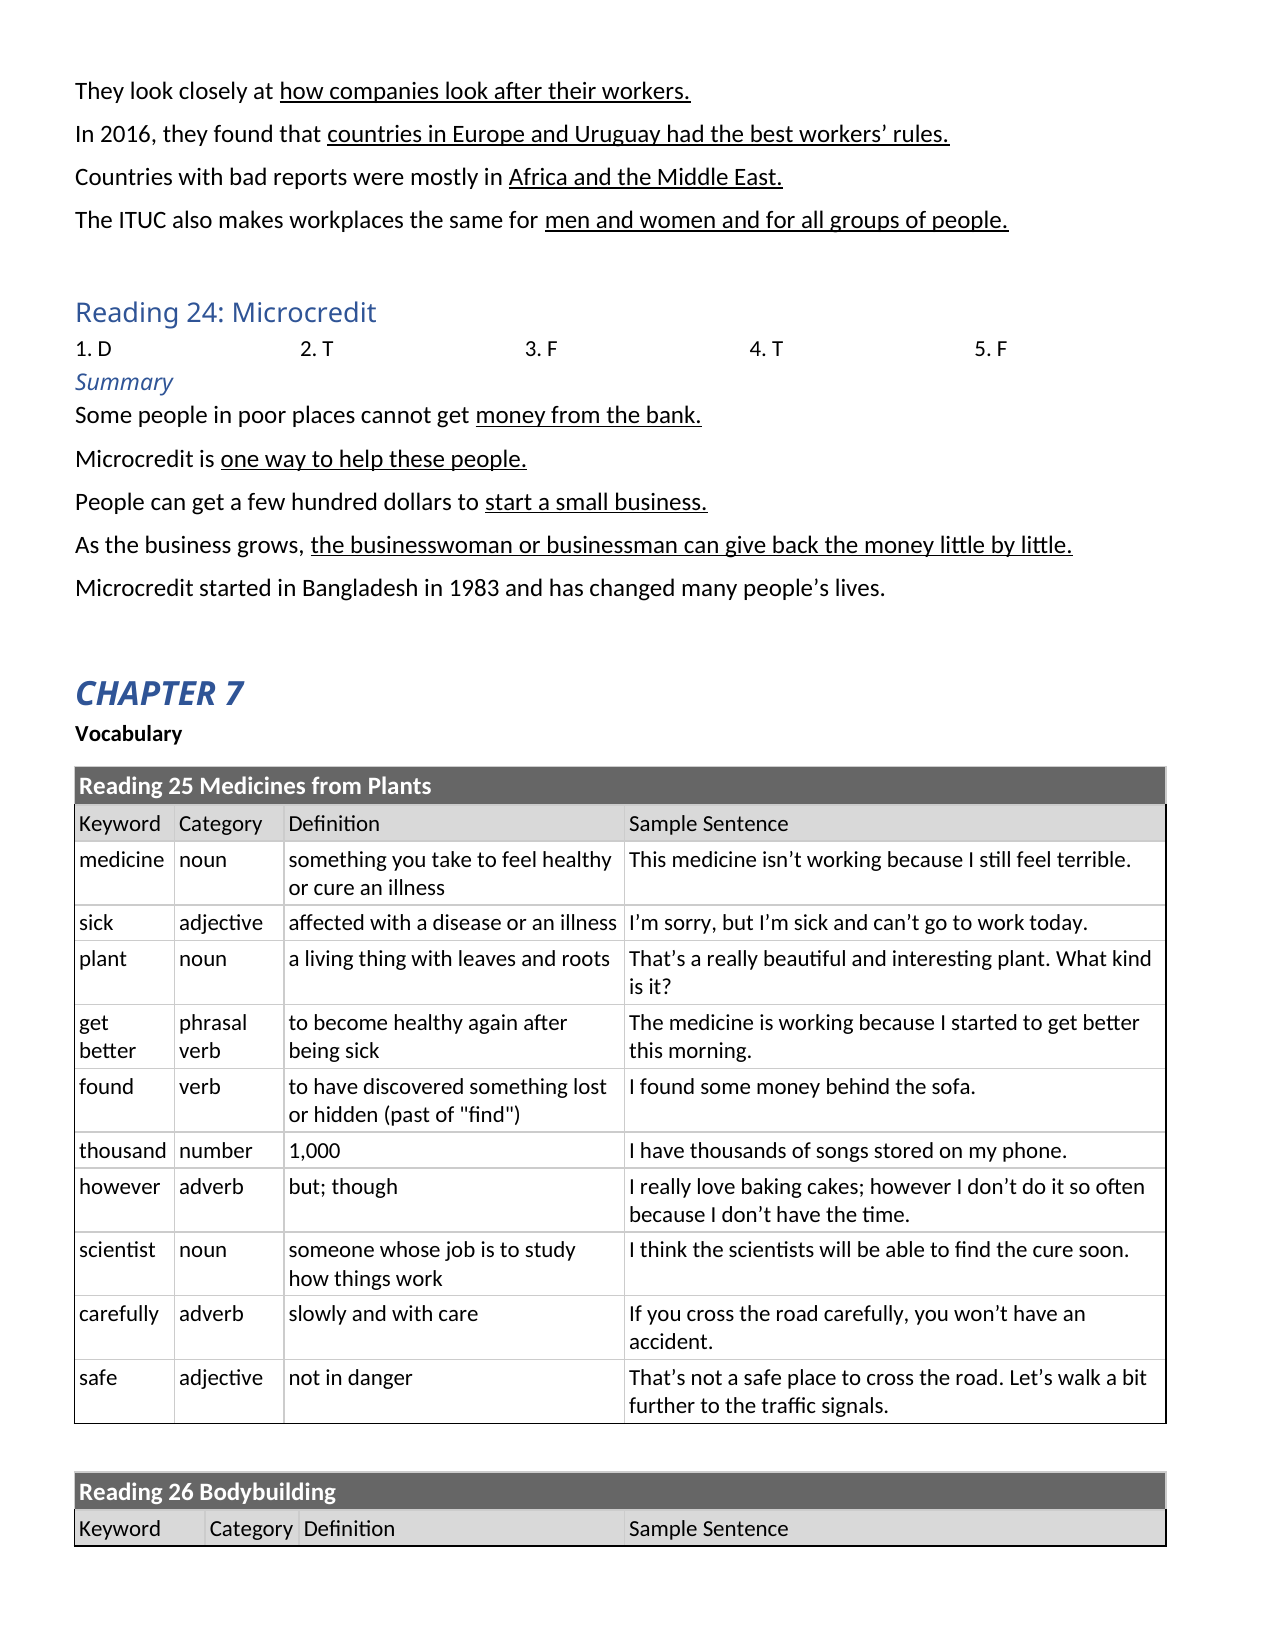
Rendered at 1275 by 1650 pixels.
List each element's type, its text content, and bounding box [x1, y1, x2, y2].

table_cell Sample Sentence [625, 806, 1165, 840]
table_cell adverb [175, 1169, 283, 1231]
table_cell That’s a really beautiful and interesting plant. What kind is it? [625, 941, 1165, 1003]
table_header Reading 26 Bodybuilding [75, 1473, 1165, 1509]
table_cell a living thing with leaves and roots [285, 941, 624, 1003]
table_cell noun [175, 842, 283, 904]
table_cell plant [75, 941, 174, 1003]
table_cell 1,000 [285, 1133, 624, 1167]
table_cell affected with a disease or an illness [285, 906, 624, 940]
subtitle Reading 24: Microcredit [75, 294, 1200, 331]
table_cell to become healthy again after being sick [285, 1005, 624, 1067]
table_cell get better [75, 1005, 174, 1067]
table_cell not in danger [285, 1360, 624, 1422]
table_cell Definition [300, 1511, 624, 1545]
text Vocabulary [75, 719, 1200, 747]
subtitle Summary [75, 366, 1200, 397]
table_cell I’m sorry, but I’m sick and can’t go to work today. [625, 906, 1165, 940]
table_cell If you cross the road carefully, you won’t have an accident. [625, 1296, 1165, 1359]
table_header 4. T [738, 334, 963, 362]
table_cell I found some money behind the sofa. [625, 1069, 1165, 1131]
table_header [64, 75, 1188, 247]
table_cell Category [175, 806, 283, 840]
table_header 3. F [513, 334, 738, 362]
table_cell noun [175, 1233, 283, 1295]
table_cell however [75, 1169, 174, 1231]
table_cell I think the scientists will be able to find the cure soon. [625, 1233, 1165, 1295]
table_cell The medicine is working because I started to get better this morning. [625, 1005, 1165, 1067]
table_cell number [175, 1133, 283, 1167]
table_cell someone whose job is to study how things work [285, 1233, 624, 1295]
table_cell Keyword [75, 806, 174, 840]
table_cell verb [175, 1069, 283, 1131]
table_cell safe [75, 1360, 174, 1422]
subtitle CHAPTER 7 [75, 670, 1200, 715]
table_cell scientist [75, 1233, 174, 1295]
table_cell Sample Sentence [625, 1511, 1165, 1545]
table_cell something you take to feel healthy or cure an illness [285, 842, 624, 904]
table_header Reading 25 Medicines from Plants [75, 767, 1165, 804]
table_header 1. D [64, 334, 288, 362]
table_cell thousand [75, 1133, 174, 1167]
table_cell adjective [175, 1360, 283, 1422]
table_cell adjective [175, 906, 283, 940]
table_cell This medicine isn’t working because I still feel terrible. [625, 842, 1165, 904]
table_cell found [75, 1069, 174, 1131]
table_cell to have discovered something lost or hidden (past of "find") [285, 1069, 624, 1131]
table_header Some people in poor places cannot get money from the bank. Microcredit is one way to help these people. People can get a few hundred dollars to start a small business. As the business grows, the businesswoman or businessman can give back the money little by little. Microcredit started in Bangladesh in 1983 and has changed many people’s lives. [64, 400, 1188, 615]
table_cell I really love baking cakes; however I don’t do it so often because I don’t have the time. [625, 1169, 1165, 1231]
table_header 2. T [289, 334, 513, 362]
table_cell slowly and with care [285, 1296, 624, 1359]
table_cell sick [75, 906, 174, 940]
table_cell medicine [75, 842, 174, 904]
table_cell Category [206, 1511, 298, 1545]
table_header 5. F [963, 334, 1188, 362]
table_cell Keyword [75, 1511, 204, 1545]
table_cell adverb [175, 1296, 283, 1359]
table_cell I have thousands of songs stored on my phone. [625, 1133, 1165, 1167]
table_cell That’s not a safe place to cross the road. Let’s walk a bit further to the traffic signals. [625, 1360, 1165, 1422]
table_cell Definition [285, 806, 624, 840]
table_cell but; though [285, 1169, 624, 1231]
table_cell noun [175, 941, 283, 1003]
table_cell phrasal verb [175, 1005, 283, 1067]
table_cell carefully [75, 1296, 174, 1359]
